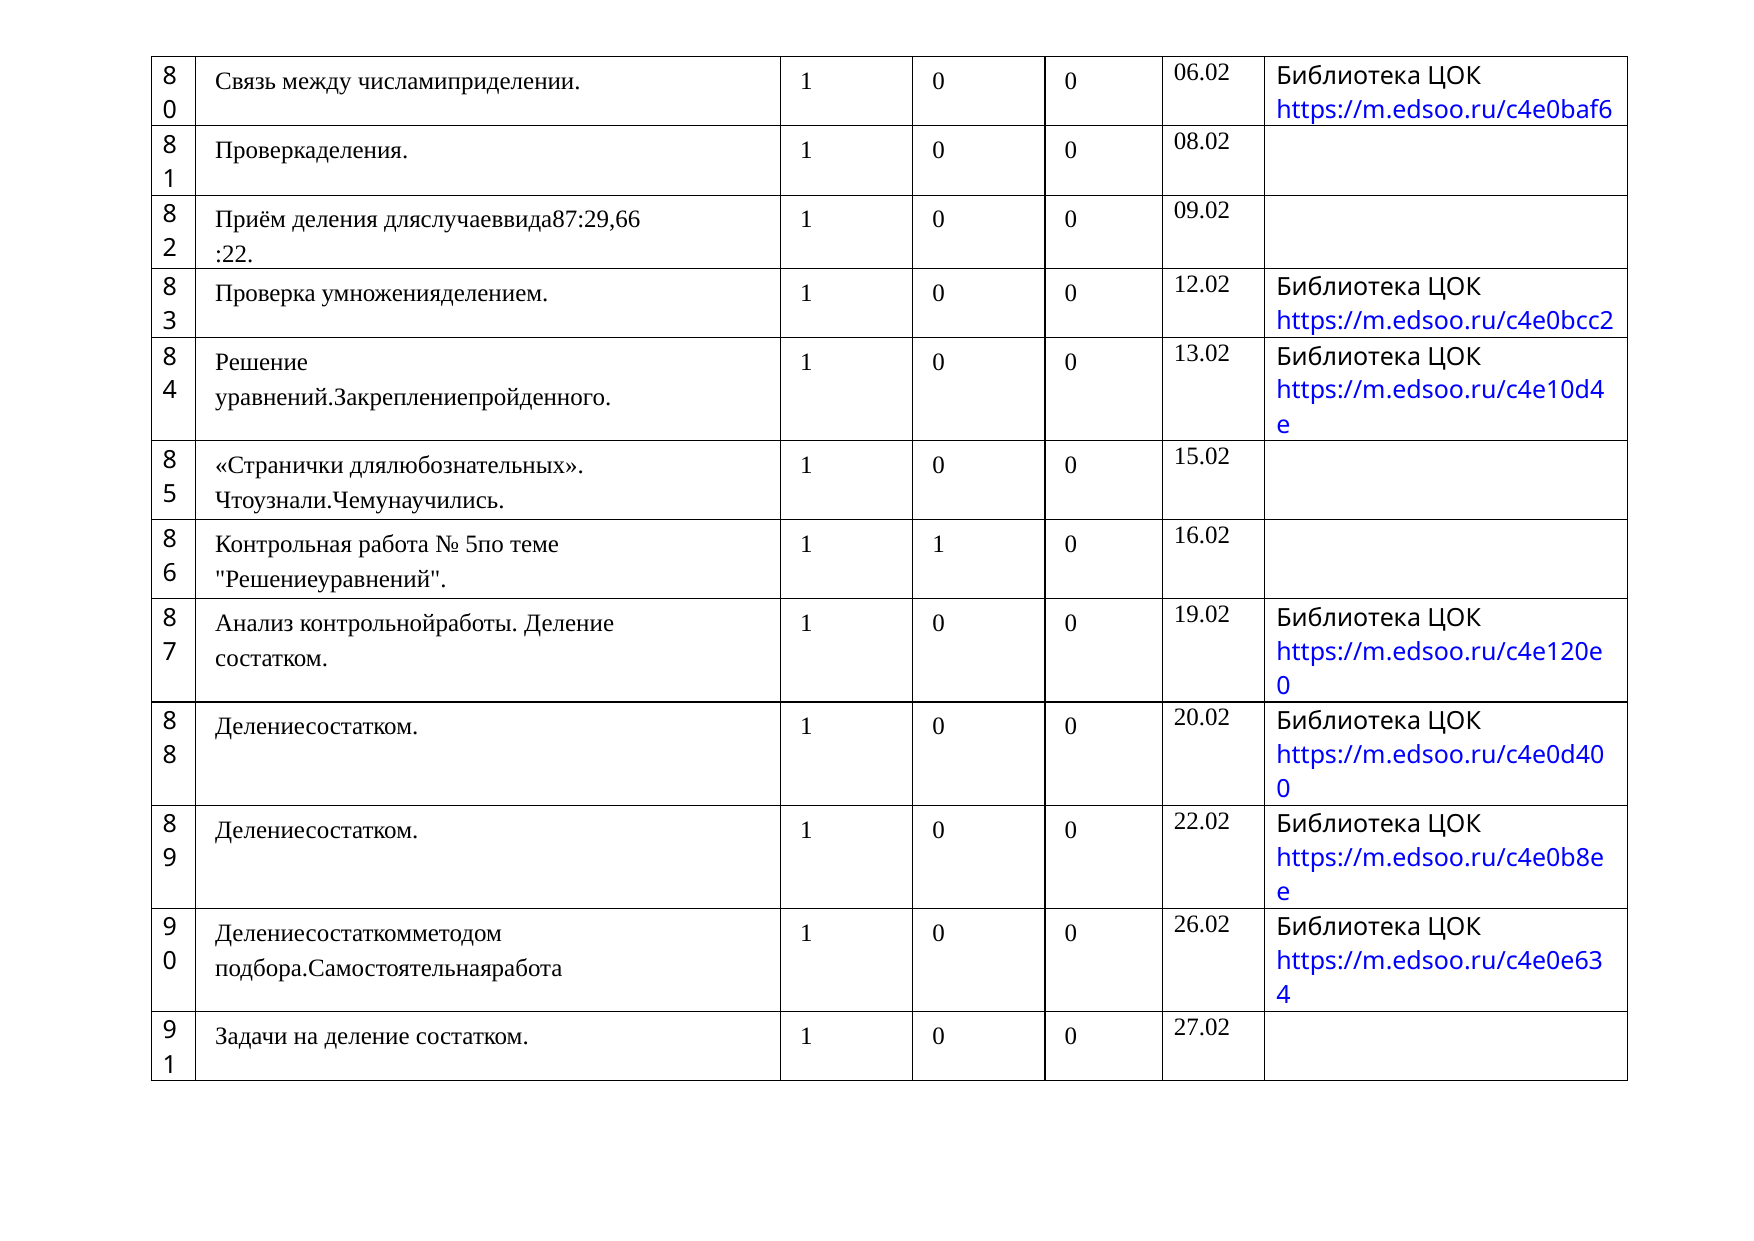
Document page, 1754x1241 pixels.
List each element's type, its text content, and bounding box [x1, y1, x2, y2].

table_cell 0 [913, 126, 1044, 194]
table_cell 86 [152, 520, 195, 598]
table_cell 1 [781, 126, 912, 194]
table_cell Контрольная работа № 5по теме "Решениеуравнений". [196, 520, 780, 598]
table_cell 0 [913, 269, 1044, 337]
table_cell 0 [1046, 806, 1162, 908]
table_cell 88 [152, 703, 195, 805]
table_cell 27.02 [1163, 1012, 1264, 1080]
table_cell 0 [1046, 1012, 1162, 1080]
table_cell [1265, 1012, 1627, 1080]
table_cell 1 [781, 269, 912, 337]
table_cell 0 [913, 806, 1044, 908]
table_cell 12.02 [1163, 269, 1264, 337]
table_cell 0 [1046, 196, 1162, 268]
table_cell 15.02 [1163, 441, 1264, 519]
table_cell 85 [152, 441, 195, 519]
table_cell 87 [152, 599, 195, 701]
table_cell 82 [152, 196, 195, 268]
table_cell 0 [913, 196, 1044, 268]
table_cell Связь между числамиприделении. [196, 57, 780, 125]
table_cell Библиотека ЦОК https://m.edsoo.ru/c4e0baf6 [1265, 57, 1627, 125]
table_cell Библиотека ЦОК https://m.edsoo.ru/c4e10d4e [1265, 338, 1627, 440]
table_cell Анализ контрольнойработы. Деление состатком. [196, 599, 780, 701]
table_cell Делениесостатком. [196, 703, 780, 805]
table_cell 13.02 [1163, 338, 1264, 440]
table_cell 0 [913, 909, 1044, 1011]
table_cell [1265, 520, 1627, 598]
table_cell 08.02 [1163, 126, 1264, 194]
table_cell Делениесостатком. [196, 806, 780, 908]
table_cell [1265, 441, 1627, 519]
table_cell 0 [1046, 520, 1162, 598]
table_cell 1 [913, 520, 1044, 598]
table_cell 0 [913, 1012, 1044, 1080]
table_cell 84 [152, 338, 195, 440]
table_cell Приём деления дляслучаеввида87:29,66 :22. [196, 196, 780, 268]
table_cell 0 [1046, 57, 1162, 125]
table_cell 80 [152, 57, 195, 125]
table_cell 1 [781, 57, 912, 125]
table_cell 83 [152, 269, 195, 337]
table_cell 0 [1046, 126, 1162, 194]
table_cell Библиотека ЦОК https://m.edsoo.ru/c4e0b8ee [1265, 806, 1627, 908]
table_cell 22.02 [1163, 806, 1264, 908]
table_cell 26.02 [1163, 909, 1264, 1011]
table_cell 1 [781, 520, 912, 598]
table_cell Задачи на деление состатком. [196, 1012, 780, 1080]
table_cell [1265, 126, 1627, 194]
table_cell 90 [152, 909, 195, 1011]
table_cell Проверка умноженияделением. [196, 269, 780, 337]
table_cell 1 [781, 909, 912, 1011]
table_cell 19.02 [1163, 599, 1264, 701]
table_cell Решение уравнений.Закреплениепройденного. [196, 338, 780, 440]
table_cell Делениесостаткомметодом подбора.Самостоятельнаяработа [196, 909, 780, 1011]
table_cell 89 [152, 806, 195, 908]
table_cell [1265, 196, 1627, 268]
table_cell 81 [152, 126, 195, 194]
table_cell 06.02 [1163, 57, 1264, 125]
table_cell Проверкаделения. [196, 126, 780, 194]
table_cell 0 [913, 703, 1044, 805]
table_cell 0 [913, 57, 1044, 125]
table_cell 1 [781, 338, 912, 440]
table_cell 16.02 [1163, 520, 1264, 598]
table_cell 1 [781, 806, 912, 908]
table_cell 1 [781, 1012, 912, 1080]
table_cell 09.02 [1163, 196, 1264, 268]
table_cell Библиотека ЦОК https://m.edsoo.ru/c4e0bcc2 [1265, 269, 1627, 337]
table_cell Библиотека ЦОК https://m.edsoo.ru/c4e120e0 [1265, 599, 1627, 701]
table_cell 0 [1046, 599, 1162, 701]
table_cell 0 [1046, 338, 1162, 440]
table_cell Библиотека ЦОК https://m.edsoo.ru/c4e0e634 [1265, 909, 1627, 1011]
table_cell Библиотека ЦОК https://m.edsoo.ru/c4e0d400 [1265, 703, 1627, 805]
table_cell 91 [152, 1012, 195, 1080]
table_cell 1 [781, 703, 912, 805]
table_cell 0 [913, 441, 1044, 519]
table_cell 0 [1046, 269, 1162, 337]
table_cell 0 [1046, 703, 1162, 805]
table_cell «Странички длялюбознательных». Чтоузнали.Чемунаучились. [196, 441, 780, 519]
table_cell 0 [913, 599, 1044, 701]
table_cell 1 [781, 441, 912, 519]
table_cell 0 [1046, 441, 1162, 519]
table_cell 20.02 [1163, 703, 1264, 805]
table_cell 0 [1046, 909, 1162, 1011]
table_cell 0 [913, 338, 1044, 440]
table_cell 1 [781, 196, 912, 268]
table_cell 1 [781, 599, 912, 701]
